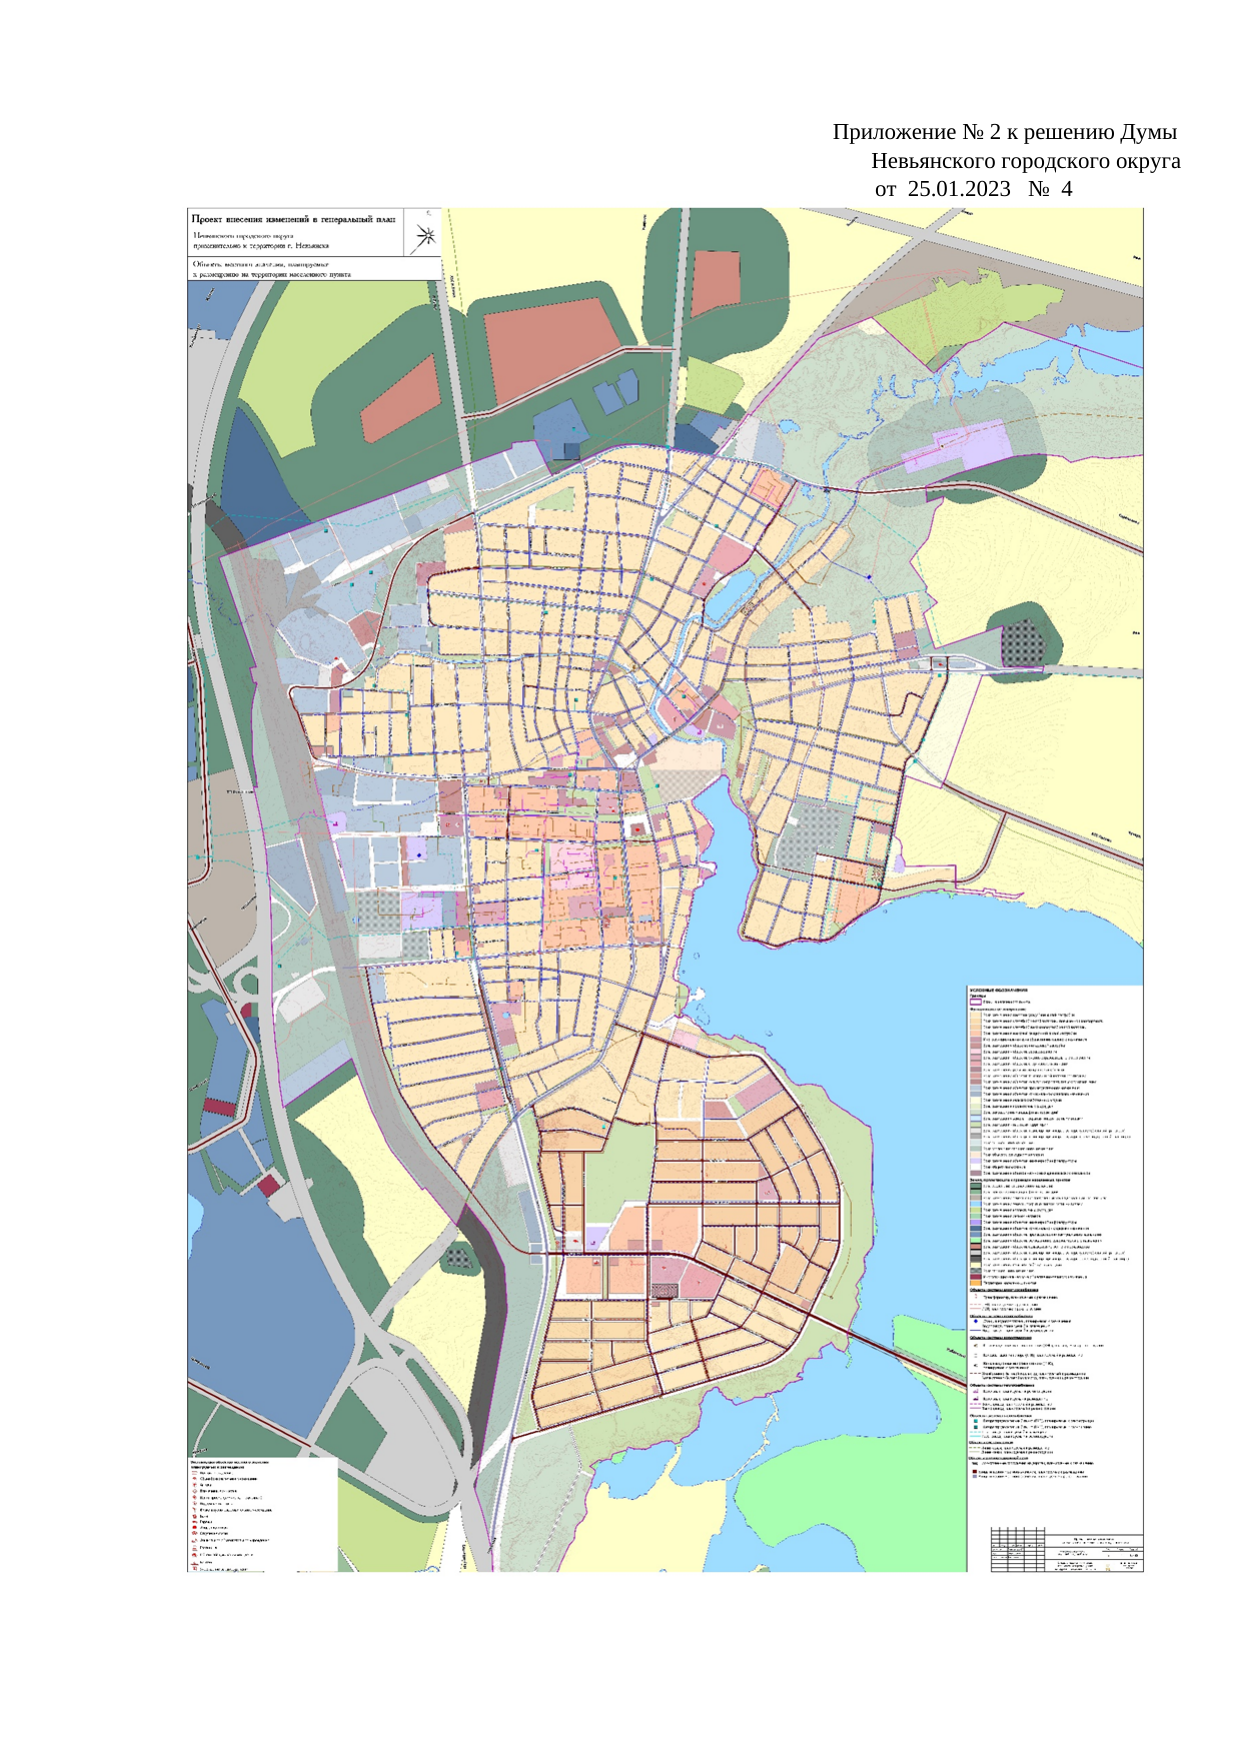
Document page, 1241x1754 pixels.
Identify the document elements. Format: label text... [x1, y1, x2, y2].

picture [177, 201, 1152, 1581]
text от 25.01.2023 № 4 [177, 175, 1181, 201]
text Приложение № 2 к решению Думы [177, 118, 1181, 144]
text Невьянского городского округа [177, 147, 1181, 173]
